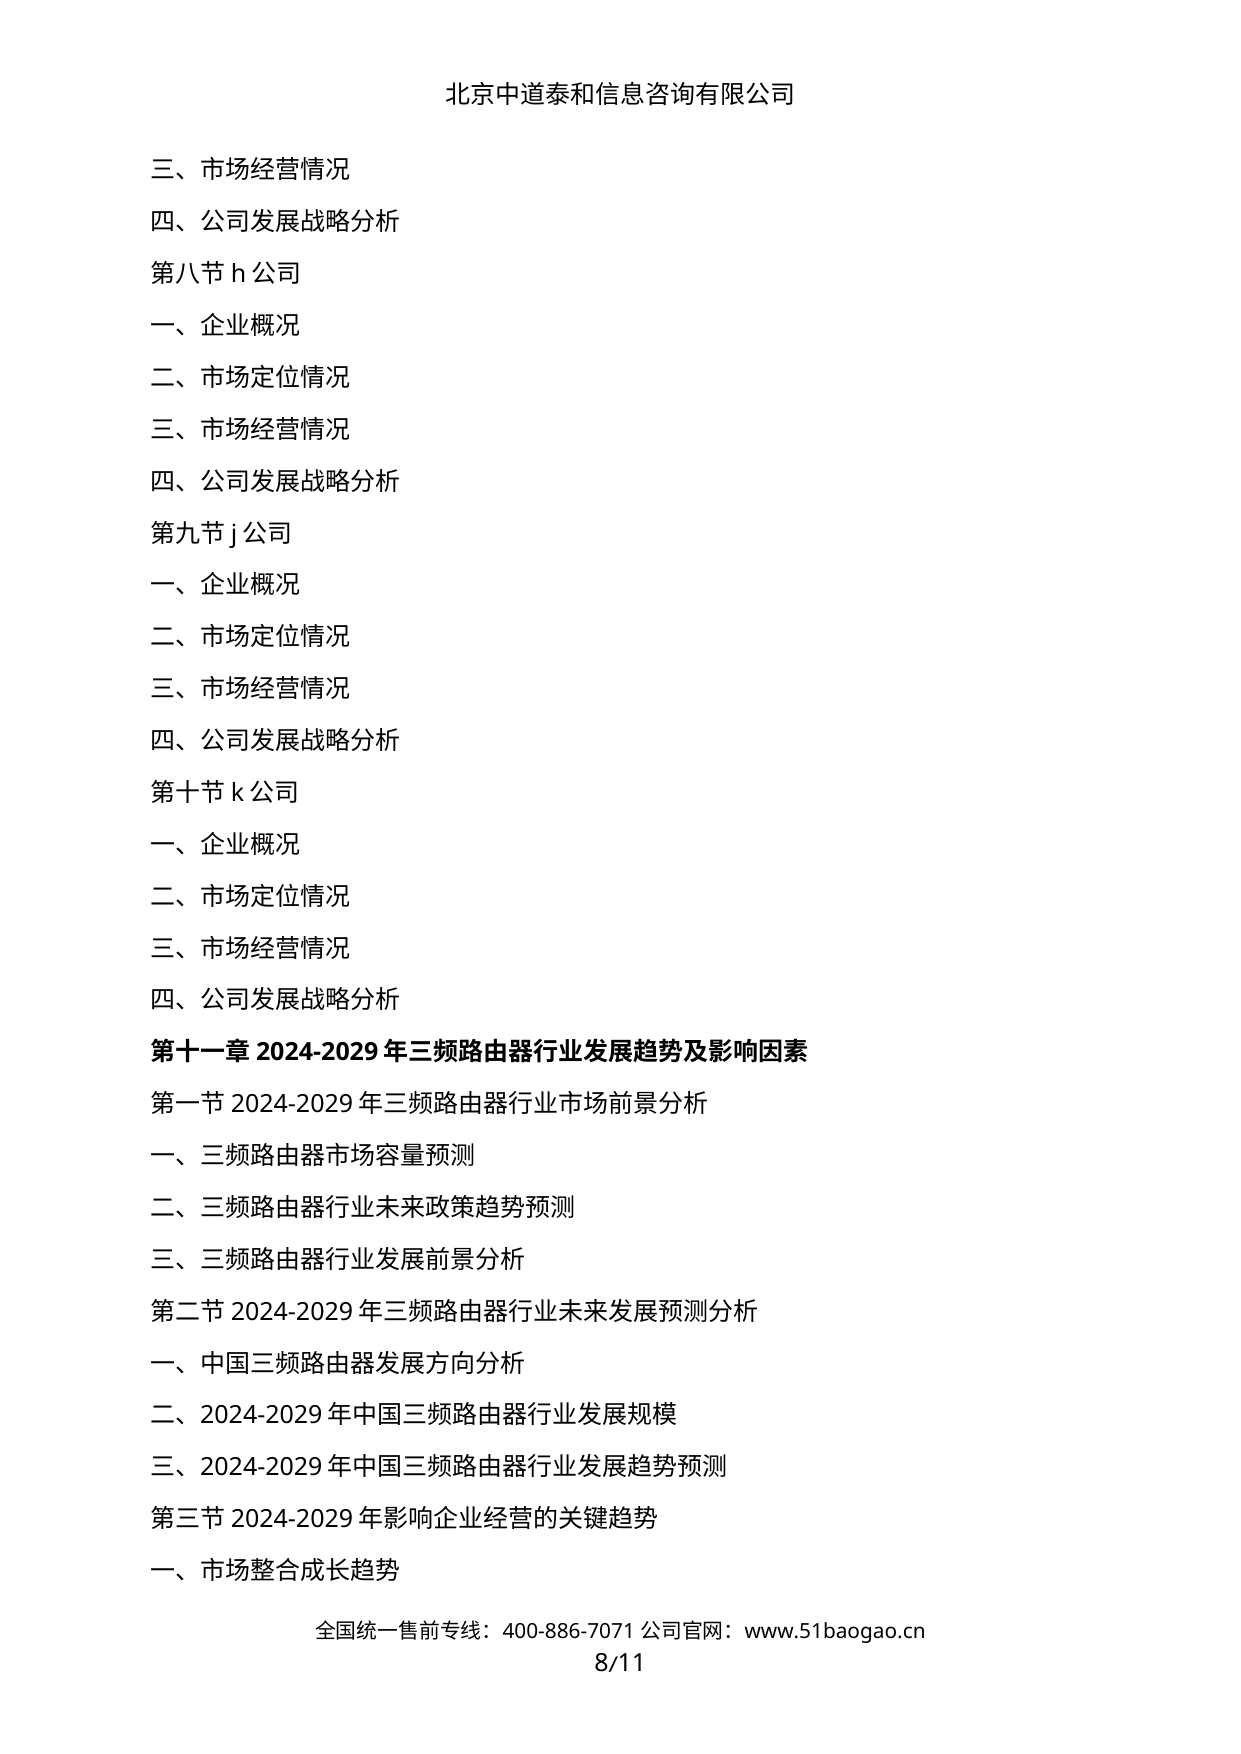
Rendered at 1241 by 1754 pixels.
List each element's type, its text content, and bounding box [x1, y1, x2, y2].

text 一、中国三频路由器发展方向分析 [150, 1343, 1090, 1379]
text 四、公司发展战略分析 [150, 721, 1090, 757]
text 二、2024-2029年中国三频路由器行业发展规模 [150, 1395, 1090, 1431]
text 三、市场经营情况 [150, 409, 1090, 446]
text 四、公司发展战略分析 [150, 980, 1090, 1016]
text 四、公司发展战略分析 [150, 461, 1090, 497]
text 一、三频路由器市场容量预测 [150, 1136, 1090, 1172]
text 四、公司发展战略分析 [150, 202, 1090, 238]
text 三、2024-2029年中国三频路由器行业发展趋势预测 [150, 1447, 1090, 1483]
text 第一节 2024-2029年三频路由器行业市场前景分析 [150, 1084, 1090, 1120]
text 三、市场经营情况 [150, 928, 1090, 964]
text 二、市场定位情况 [150, 357, 1090, 394]
text 第八节 h公司 [150, 254, 1090, 290]
text 三、市场经营情况 [150, 150, 1090, 186]
text 第九节 j公司 [150, 513, 1090, 549]
text 三、三频路由器行业发展前景分析 [150, 1239, 1090, 1276]
text 一、市场整合成长趋势 [150, 1551, 1090, 1587]
text 二、市场定位情况 [150, 617, 1090, 653]
text 一、企业概况 [150, 565, 1090, 601]
text 一、企业概况 [150, 306, 1090, 342]
text 第三节 2024-2029年影响企业经营的关键趋势 [150, 1499, 1090, 1535]
text 一、企业概况 [150, 824, 1090, 861]
text 二、三频路由器行业未来政策趋势预测 [150, 1187, 1090, 1224]
text 第十节 k公司 [150, 772, 1090, 809]
text 第十一章 2024-2029年三频路由器行业发展趋势及影响因素 [150, 1032, 1090, 1068]
text 第二节 2024-2029年三频路由器行业未来发展预测分析 [150, 1291, 1090, 1327]
text 三、市场经营情况 [150, 669, 1090, 705]
text 二、市场定位情况 [150, 876, 1090, 912]
